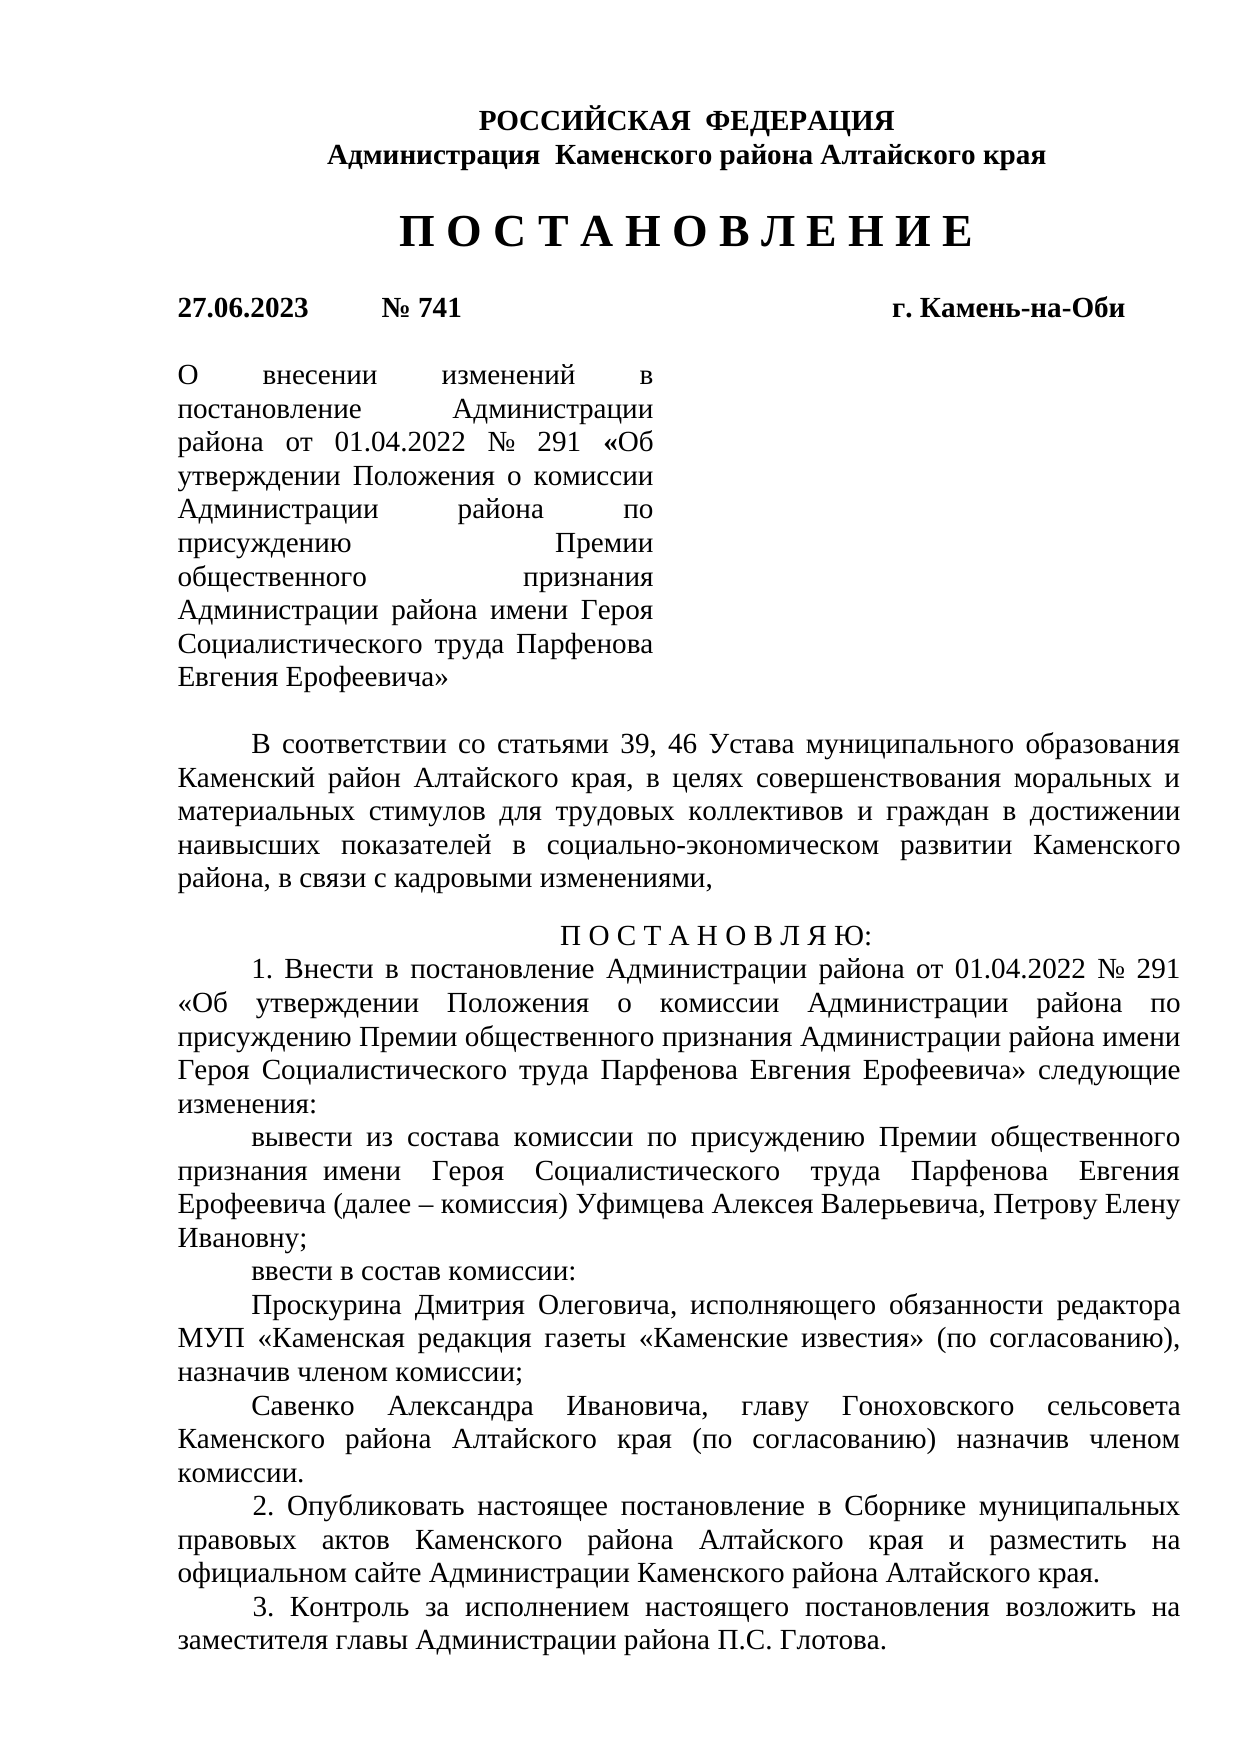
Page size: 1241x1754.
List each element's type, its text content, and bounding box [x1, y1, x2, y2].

text 2. Опубликовать настоящее постановление в Сборнике муниципальных правовых актов Каменского района Алтайского края и разместить на официальном сайте Администрации Каменского района Алтайского края. [177, 1488, 1181, 1589]
text П О С Т А Н О В Л Я Ю: [177, 918, 1181, 952]
text ввести в состав комиссии: [177, 1253, 1181, 1287]
text РОССИЙСКАЯ ФЕДЕРАЦИЯ [177, 103, 1181, 137]
text Проскурина Дмитрия Олеговича, исполняющего обязанности редактора МУП «Каменская редакция газеты «Каменские известия» (по согласованию), назначив членом комиссии; [177, 1287, 1181, 1388]
text 1. Внести в постановление Администрации района от 01.04.2022 № 291 «Об утверждении Положения о комиссии Администрации района по присуждению Премии общественного признания Администрации района имени Героя Социалистического труда Парфенова Евгения Ерофеевича» следующие изменения: [177, 952, 1181, 1119]
text Администрация Каменского района Алтайского края [177, 137, 1181, 171]
text П О С Т А Н О В Л Е Н И Е [177, 204, 1181, 257]
text вывести из состава комиссии по присуждению Премии общественного признания имени Героя Социалистического труда Парфенова Евгения Ерофеевича (далее – комиссия) Уфимцева Алексея Валерьевича, Петрову Елену Ивановну; [177, 1119, 1181, 1253]
text Савенко Александра Ивановича, главу Гоноховского сельсовета Каменского района Алтайского края (по согласованию) назначив членом комиссии. [177, 1388, 1181, 1488]
table_header О внесении изменений в постановление Администрации района от 01.04.2022 № 291 «Об утверждении Положения о комиссии Администрации района по присуждению Премии общественного признания Администрации района имени Героя Социалистического труда Парфенова Евгения Ерофеевича» [166, 358, 665, 693]
text 27.06.2023 № 741 г. Камень-на-Оби [177, 290, 1181, 324]
text 3. Контроль за исполнением настоящего постановления возложить на заместителя главы Администрации района П.С. Глотова. [177, 1589, 1181, 1656]
text В соответствии со статьями 39, 46 Устава муниципального образования Каменский район Алтайского края, в целях совершенствования моральных и материальных стимулов для трудовых коллективов и граждан в достижении наивысших показателей в социально-экономическом развитии Каменского района, в связи с кадровыми изменениями, [177, 726, 1181, 894]
